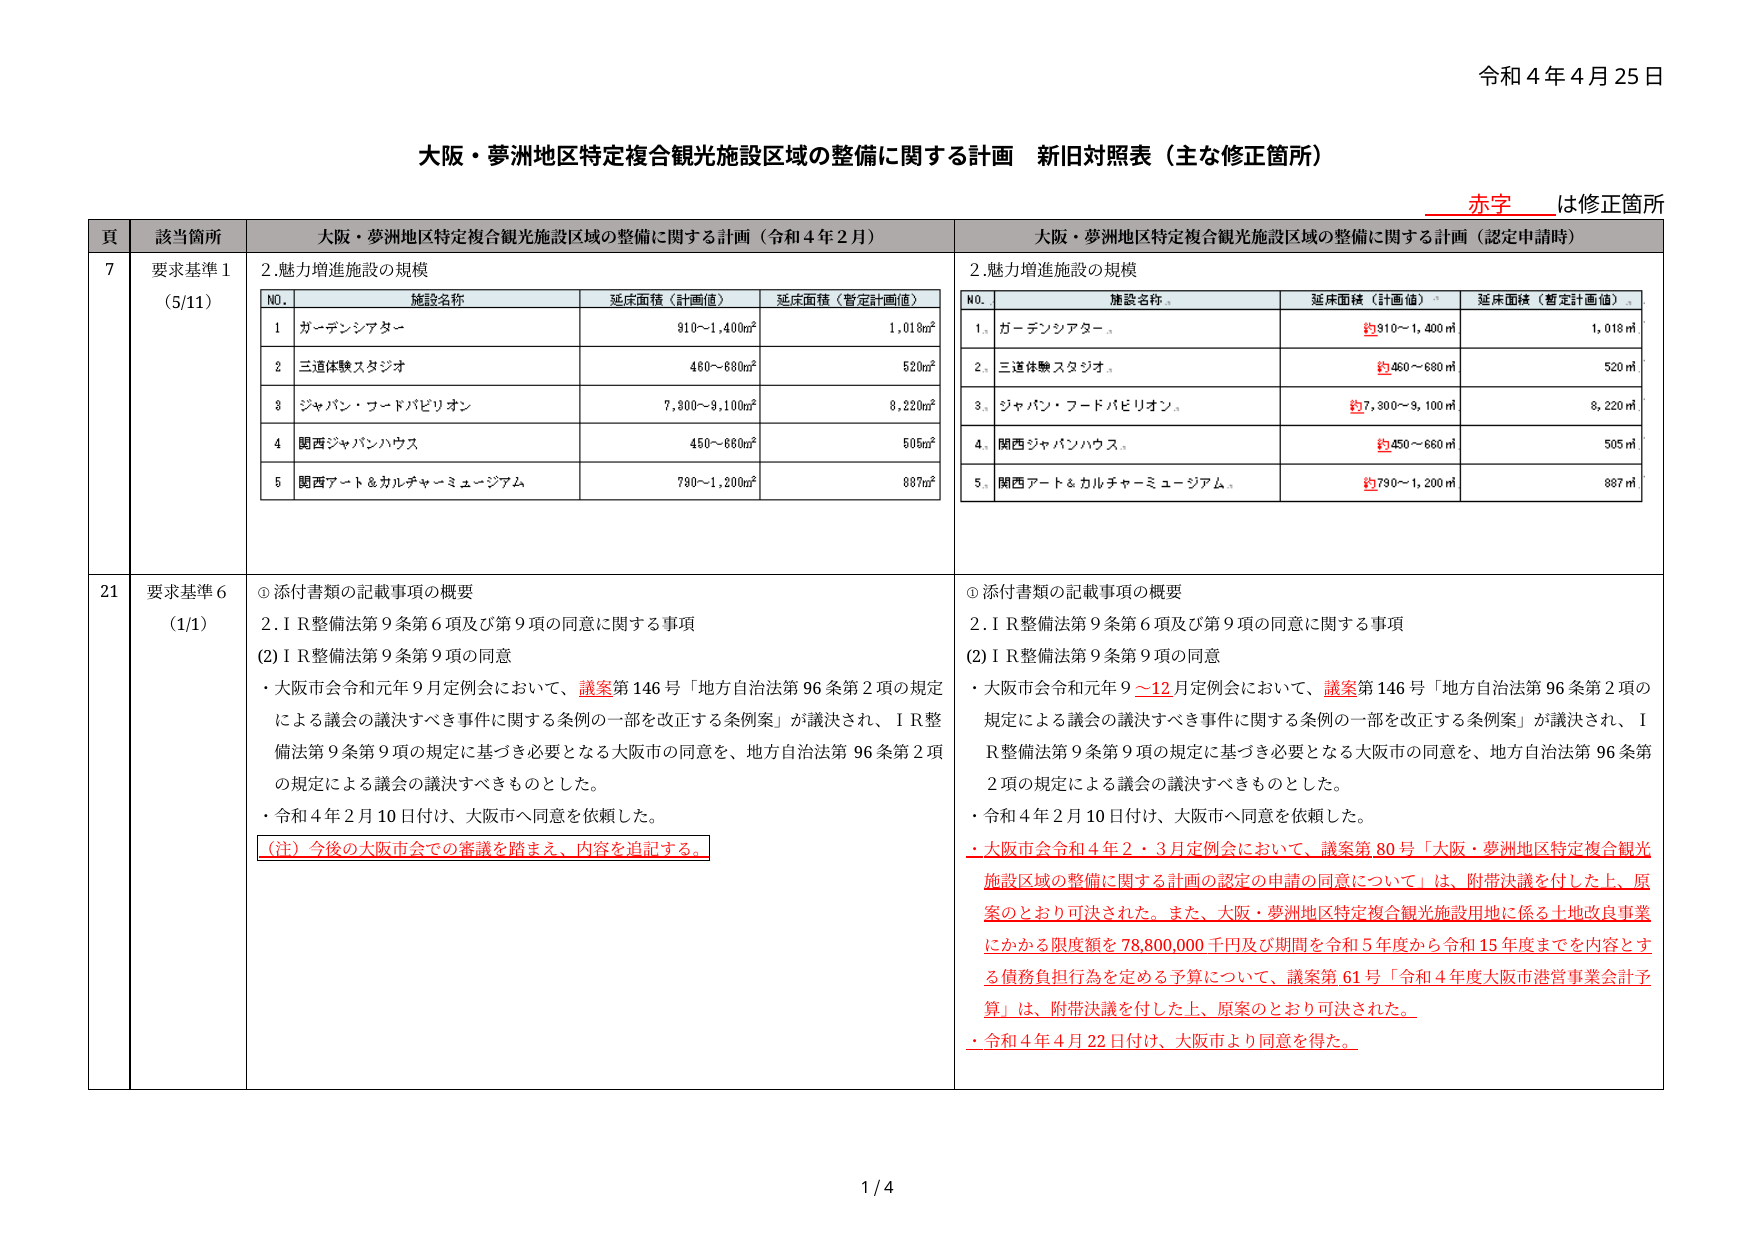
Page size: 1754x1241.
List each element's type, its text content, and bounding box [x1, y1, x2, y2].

table_cell 7 [89, 253, 129, 574]
text 大阪・夢洲地区特定複合観光施設区域の整備に関する計画 新旧対照表（主な修正箇所） [89, 123, 1665, 187]
table_header 大阪・夢洲地区特定複合観光施設区域の整備に関する計画（令和４年２月） [247, 220, 954, 252]
table_cell ２.魅力増進施設の規模 [247, 253, 954, 574]
table_cell 要求基準１ （5/11） [131, 253, 246, 574]
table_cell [955, 575, 1663, 1088]
table_cell 要求基準６ （1/1） [131, 575, 246, 1088]
table_cell 21 [89, 575, 129, 1088]
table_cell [247, 575, 954, 1088]
table_header 大阪・夢洲地区特定複合観光施設区域の整備に関する計画（認定申請時） [955, 220, 1663, 252]
table_cell ２.魅力増進施設の規模 [955, 253, 1663, 574]
text 赤字 は修正箇所 [89, 187, 1665, 219]
table_header 頁 [89, 220, 129, 252]
table_header 該当箇所 [131, 220, 246, 252]
